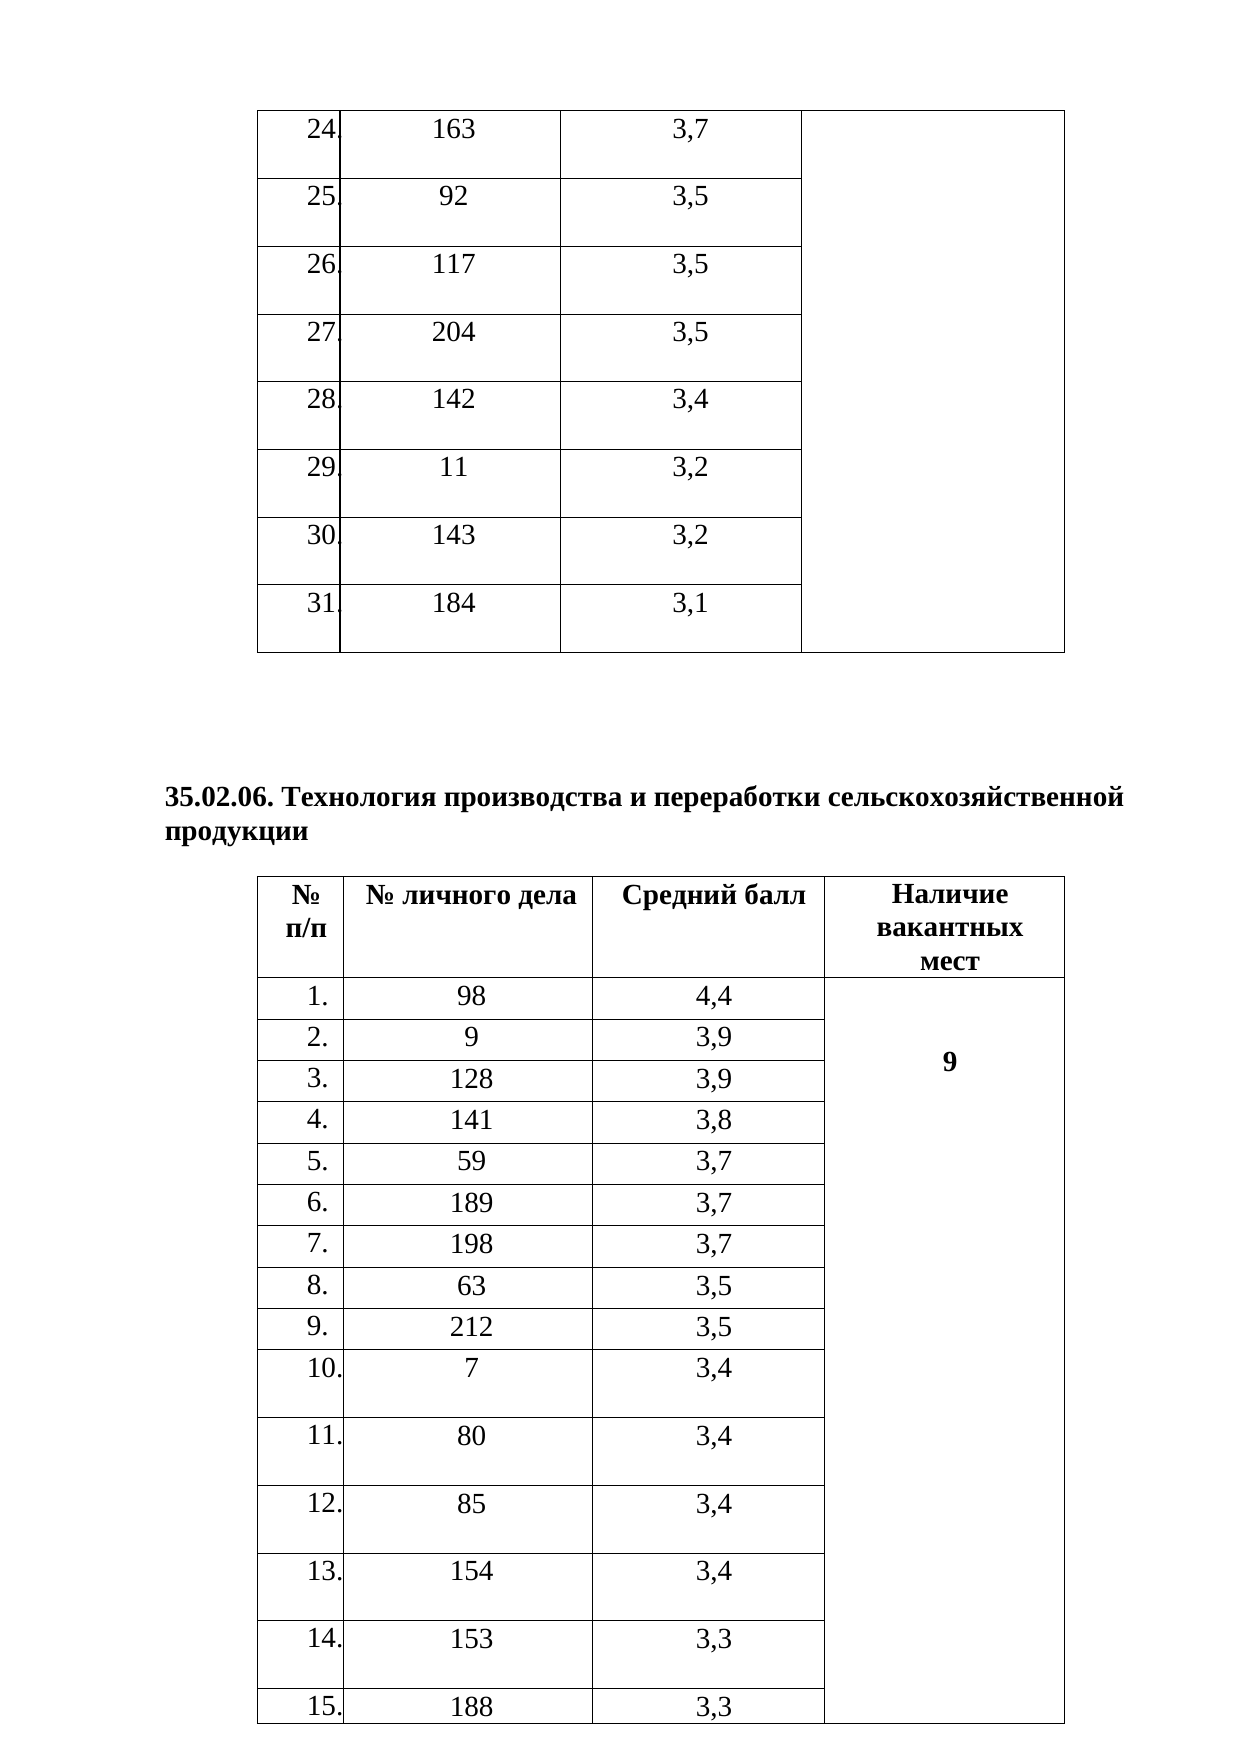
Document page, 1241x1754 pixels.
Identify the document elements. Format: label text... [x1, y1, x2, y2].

table_header № личного дела [344, 877, 592, 977]
table_cell 3,9 [593, 1020, 824, 1060]
table_cell [258, 1309, 343, 1349]
table_cell [258, 247, 339, 313]
table_cell 117 [341, 247, 560, 313]
table_cell 212 [344, 1309, 592, 1349]
table_cell 3,4 [561, 382, 801, 449]
table_cell 142 [341, 382, 560, 449]
table_cell [258, 978, 343, 1018]
table_cell 3,3 [593, 1689, 824, 1722]
table_cell [258, 1020, 343, 1060]
table_cell 128 [344, 1061, 592, 1101]
table_cell [258, 518, 339, 584]
table_cell 204 [341, 315, 560, 381]
table_cell 3,7 [593, 1144, 824, 1184]
table_cell 3,5 [593, 1309, 824, 1349]
table_cell [258, 1102, 343, 1142]
table_cell 3,7 [593, 1226, 824, 1267]
table_cell [258, 1061, 343, 1101]
table_cell 3,5 [561, 247, 801, 313]
table_cell 3,8 [593, 1102, 824, 1142]
table_header № п/п [258, 877, 343, 977]
table_cell [258, 450, 339, 517]
table_cell [258, 1350, 343, 1417]
table_cell 3,5 [561, 315, 801, 381]
table_cell 3,5 [561, 179, 801, 246]
table_cell 63 [344, 1268, 592, 1308]
table_cell [258, 1226, 343, 1267]
table_cell 9 [825, 978, 1064, 1722]
table_cell 3,7 [593, 1185, 824, 1225]
table_cell 7 [344, 1350, 592, 1417]
table_cell [258, 1268, 343, 1308]
table_cell 189 [344, 1185, 592, 1225]
table_cell 85 [344, 1486, 592, 1552]
table_cell [258, 382, 339, 449]
table_cell [258, 1144, 343, 1184]
table_cell 9 [344, 1020, 592, 1060]
table_cell [258, 1689, 343, 1722]
table_cell 4,4 [593, 978, 824, 1018]
table_header Средний балл [593, 877, 824, 977]
table_cell 98 [344, 978, 592, 1018]
table_cell 198 [344, 1226, 592, 1267]
table_cell 184 [341, 585, 560, 652]
table_cell [258, 1185, 343, 1225]
table_cell [258, 1621, 343, 1688]
table_cell 163 [341, 111, 560, 178]
table_cell 3,4 [593, 1350, 824, 1417]
table_cell [258, 315, 339, 381]
table_cell 188 [344, 1689, 592, 1722]
table_cell 3,2 [561, 518, 801, 584]
table_cell 3,4 [593, 1554, 824, 1620]
table_cell 3,5 [593, 1268, 824, 1308]
table_cell 154 [344, 1554, 592, 1620]
table_cell 153 [344, 1621, 592, 1688]
table_cell 143 [341, 518, 560, 584]
table_cell 3,1 [561, 585, 801, 652]
table_cell 11 [341, 450, 560, 517]
table_cell 3,9 [593, 1061, 824, 1101]
table_cell [258, 111, 339, 178]
table_header Наличие вакантных мест [825, 877, 1064, 977]
table_cell [258, 179, 339, 246]
table_cell [258, 1486, 343, 1552]
table_cell [258, 1554, 343, 1620]
table_cell 3,4 [593, 1418, 824, 1485]
text 35.02.06. Технология производства и переработки сельскохозяйственной продукции [164, 779, 1157, 846]
table_cell 141 [344, 1102, 592, 1142]
table_cell [258, 1418, 343, 1485]
table_cell 92 [341, 179, 560, 246]
table_cell 59 [344, 1144, 592, 1184]
table_cell 3,7 [561, 111, 801, 178]
table_cell 3,2 [561, 450, 801, 517]
table_cell 80 [344, 1418, 592, 1485]
table_cell 3,3 [593, 1621, 824, 1688]
table_cell [258, 585, 339, 652]
table_cell 3,4 [593, 1486, 824, 1552]
